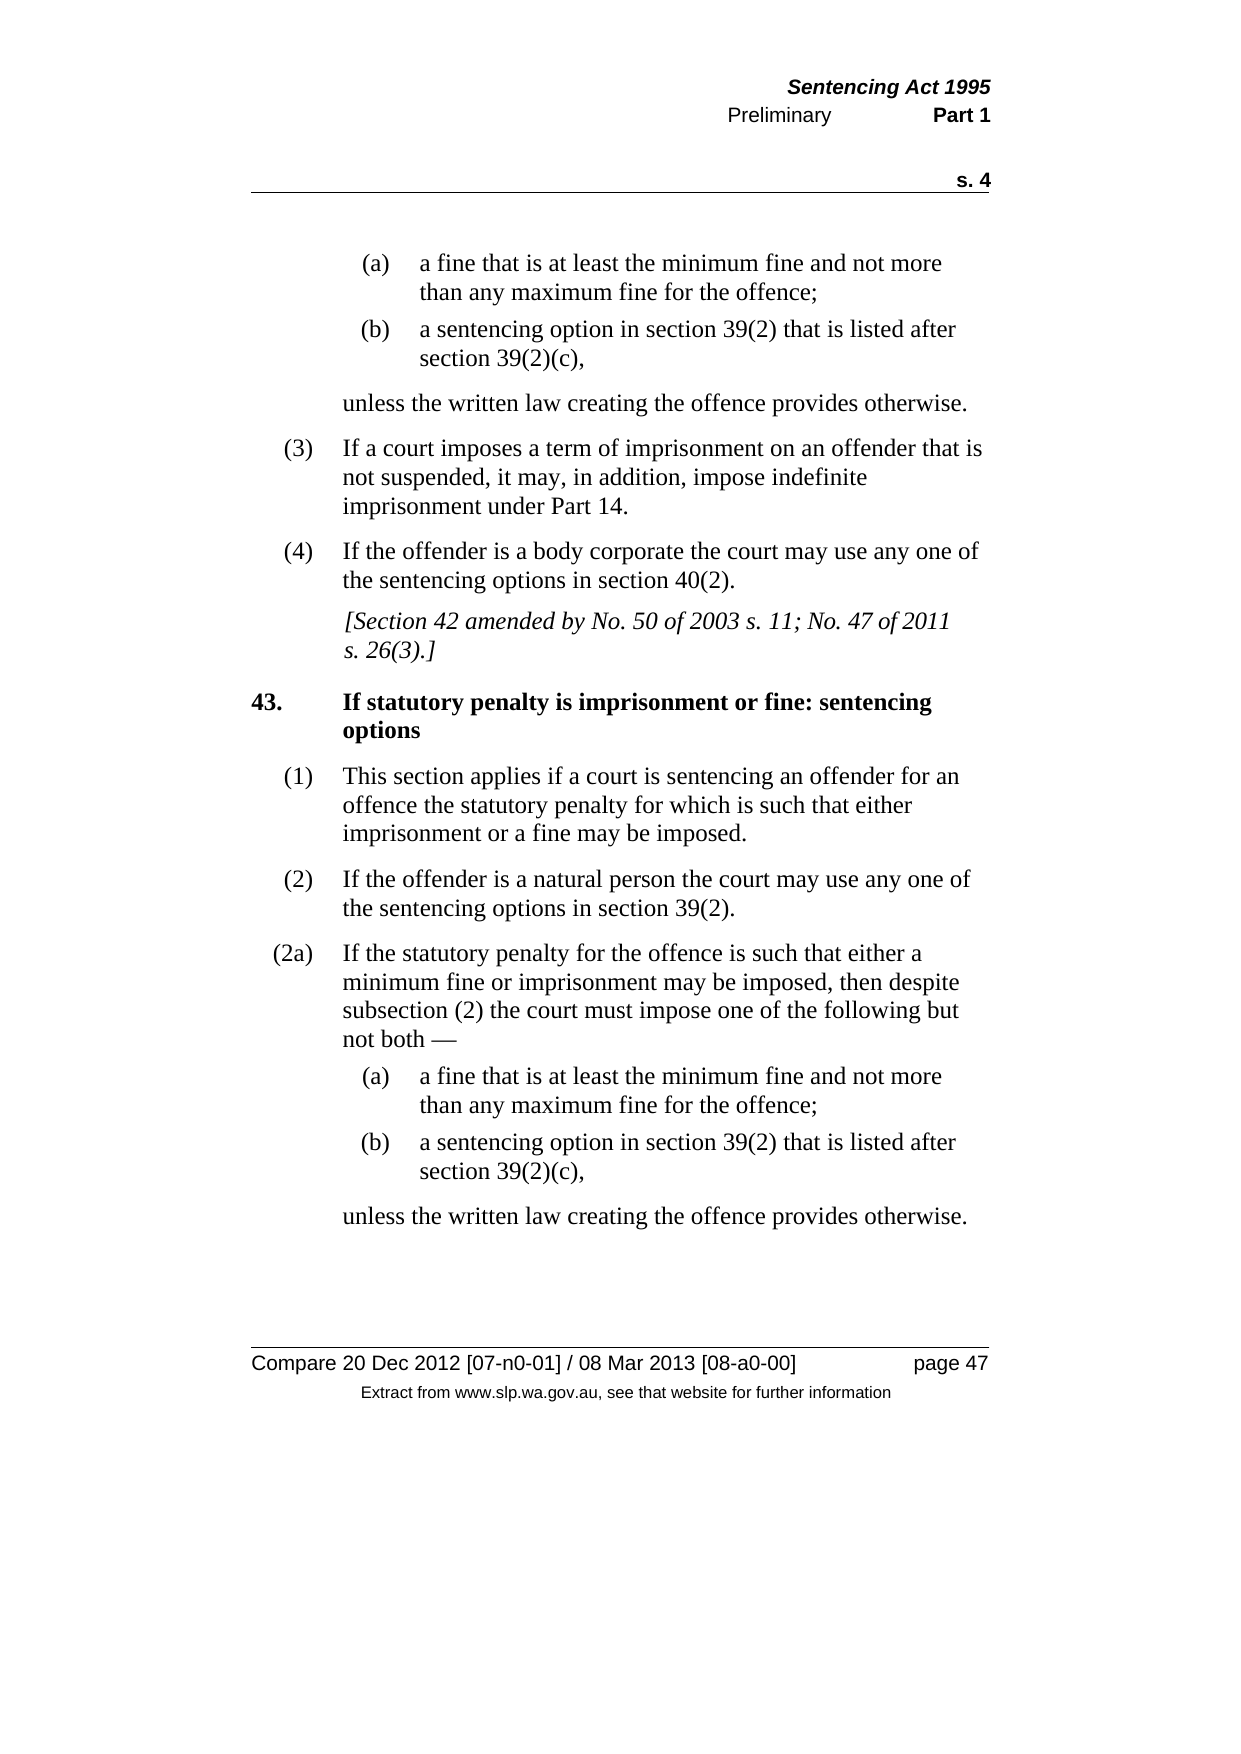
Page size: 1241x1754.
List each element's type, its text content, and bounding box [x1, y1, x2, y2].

subtitle 43. If statutory penalty is imprisonment or fine: sentencing options [251, 687, 989, 744]
text (1) This section applies if a court is sentencing an offender for an offence the statutory penalty for which is such that either imprisonment or a fine may be imposed. [251, 761, 989, 847]
text unless the written law creating the offence provides otherwise. [251, 388, 989, 417]
text (2) If the offender is a natural person the court may use any one of the sentencing options in section 39(2). [251, 864, 989, 921]
text (a) a fine that is at least the minimum fine and not more than any maximum fine for the offence; [251, 248, 989, 306]
text (4) If the offender is a body corporate the court may use any one of the sentencing options in section 40(2). [251, 536, 989, 594]
text (2a) If the statutory penalty for the offence is such that either a minimum fine or imprisonment may be imposed, then despite subsection (2) the court must impose one of the following but not both — [251, 938, 989, 1053]
text unless the written law creating the offence provides otherwise. [251, 1201, 989, 1230]
text (b) a sentencing option in section 39(2) that is listed after section 39(2)(c), [251, 314, 989, 371]
text (b) a sentencing option in section 39(2) that is listed after section 39(2)(c), [251, 1127, 989, 1185]
text [Section 42 amended by No. 50 of 2003 s. 11; No. 47 of 2011 s. 26(3).] [251, 606, 989, 664]
text (3) If a court imposes a term of imprisonment on an offender that is not suspended, it may, in addition, impose indefinite imprisonment under Part 14. [251, 433, 989, 520]
text (a) a fine that is at least the minimum fine and not more than any maximum fine for the offence; [251, 1061, 989, 1119]
